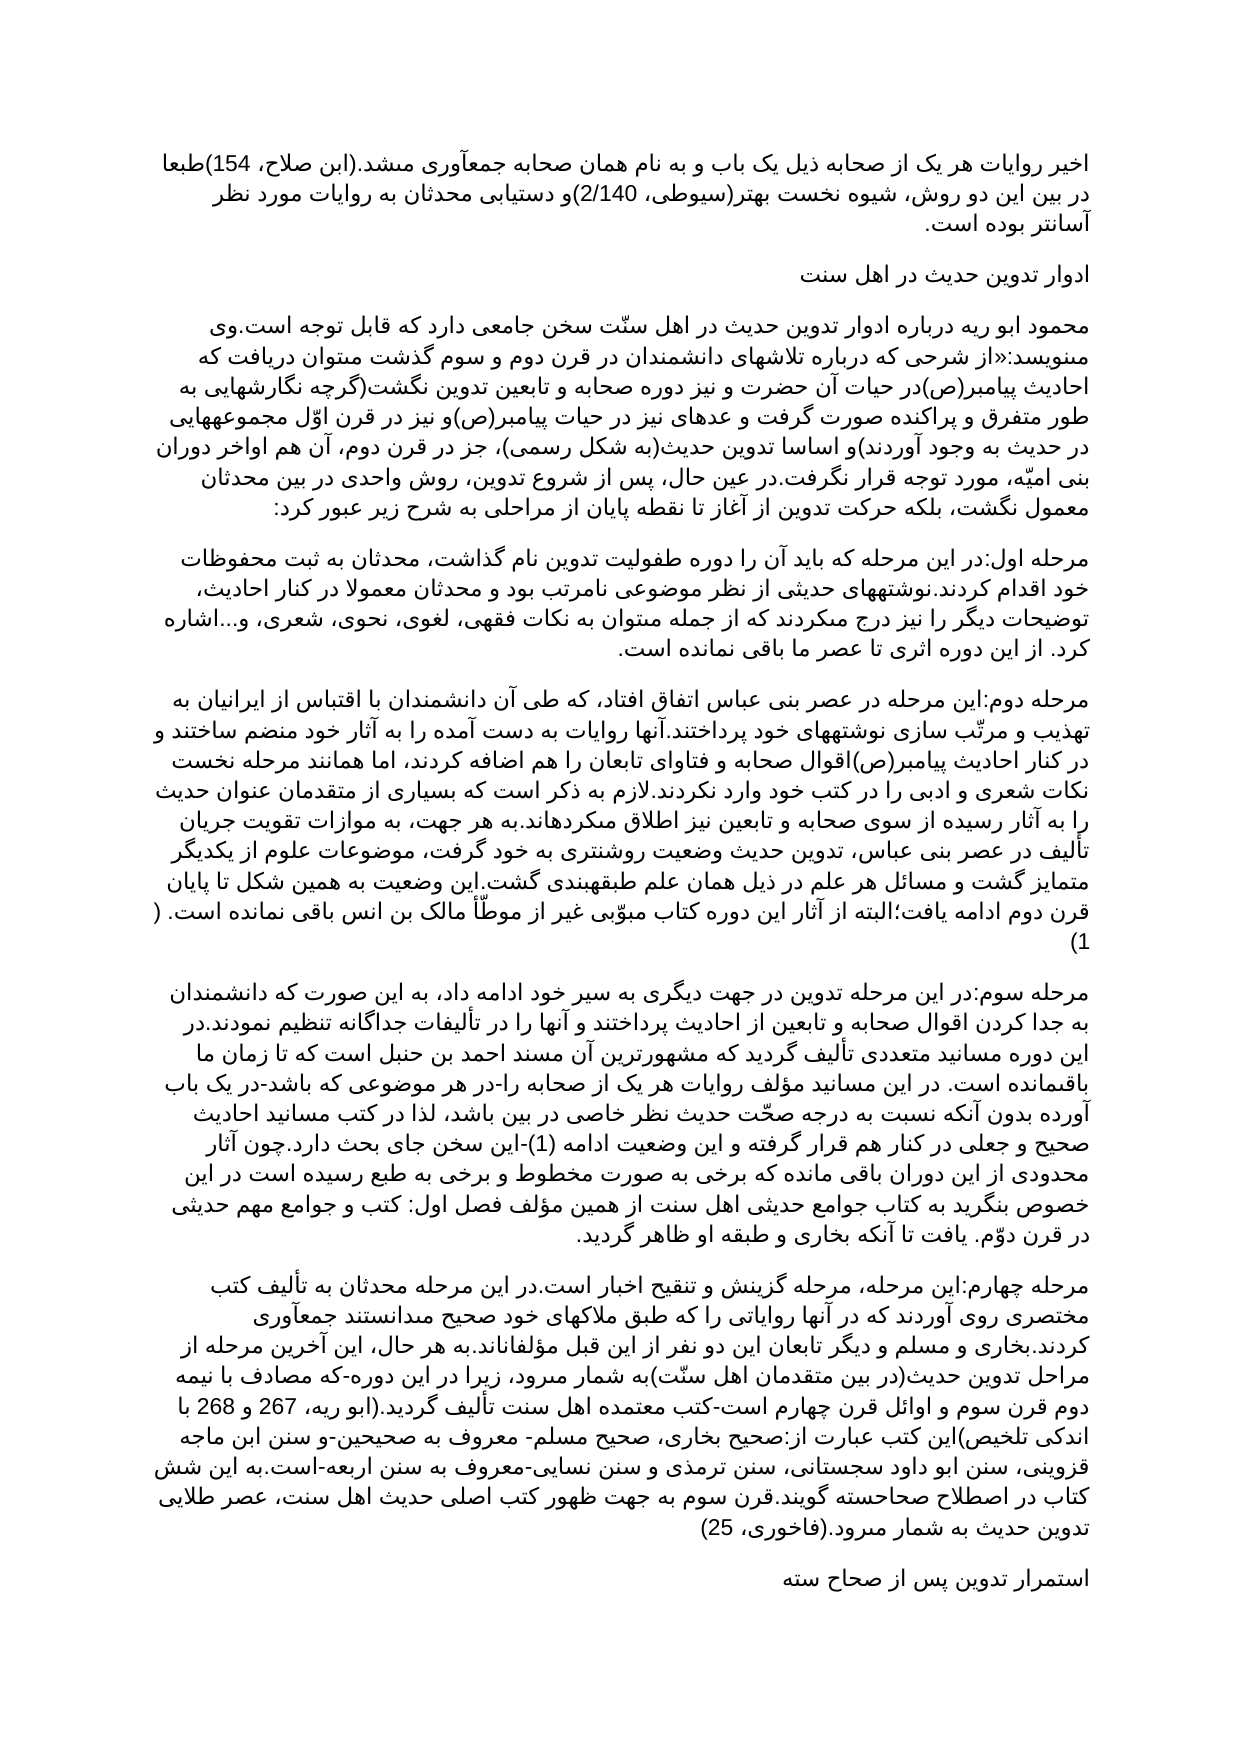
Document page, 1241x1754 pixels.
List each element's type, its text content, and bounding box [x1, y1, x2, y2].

text مرحله سوم:در این مرحله تدوین در جهت دیگرى به سیر خود ادامه داد، به این صورت که دانشمندان به جدا کردن اقوال صحابه و تابعین از احادیث پرداختند و آنها را در تألیفات جداگانه تنظیم نمودند.در این دوره مسانید متعددى تألیف گردید که مشهورترین آن مسند احمد بن حنبل است که تا زمان ما باقى‏مانده است. در این مسانید مؤلف روایات هر یک از صحابه را-در هر موضوعى که باشد-در یک باب آورده بدون آنکه نسبت به درجه صحّت حدیث نظر خاصى در بین باشد، لذا در کتب مسانید احادیث صحیح و جعلى در کنار هم قرار گرفته و این وضعیت ادامه (1)-این سخن جاى بحث دارد.چون آثار محدودى از این دوران باقى مانده که برخى به صورت مخطوط و برخى به طبع رسیده است در این خصوص بنگرید به کتاب جوامع حدیثى اهل سنت از همین مؤلف فصل اول: کتب و جوامع مهم حدیثى در قرن دوّم. یافت تا آنکه بخارى و طبقه او ظاهر گردید. [150, 979, 1090, 1247]
text مرحله اول:در این مرحله که باید آن را دوره طفولیت تدوین نام گذاشت، محدثان به ثبت محفوظات خود اقدام کردند.نوشته‏هاى حدیثى از نظر موضوعى نامرتب بود و محدثان معمولا در کنار احادیث، توضیحات دیگر را نیز درج مى‏کردند که از جمله مى‏توان به نکات فقهى، لغوى، نحوى، شعرى، و...اشاره کرد. از این دوره اثرى تا عصر ما باقى نمانده است. [150, 545, 1090, 662]
text مرحله چهارم:این مرحله، مرحله گزینش و تنقیح اخبار است.در این مرحله محدثان به تألیف کتب مختصرى روى آوردند که در آنها روایاتى را که طبق ملاکهاى خود صحیح مى‏دانستند جمع‏آورى کردند.بخارى و مسلم و دیگر تابعان این دو نفر از این قبل مؤلفان‏اند.به هر حال، این آخرین مرحله از مراحل تدوین حدیث(در بین متقدمان اهل سنّت)به شمار مى‏رود، زیرا در این دوره-که مصادف با نیمه دوم قرن سوم و اوائل قرن چهارم است-کتب معتمده اهل سنت تألیف گردید.(ابو ریه، 267 و 268 با اندکى تلخیص)این کتب عبارت از:صحیح بخارى، صحیح مسلم- معروف به صحیحین-و سنن ابن ماجه قزوینى، سنن ابو داود سجستانى، سنن ترمذى و سنن نسایى-معروف به سنن اربعه-است.به این شش کتاب در اصطلاح صحاحسته گویند.قرن سوم به جهت ظهور کتب اصلى حدیث اهل سنت، عصر طلایى تدوین حدیث به شمار مى‏رود.(فاخورى، 25) [150, 1272, 1090, 1540]
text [150, 150, 1090, 237]
text ادوار تدوین حدیث در اهل سنت [150, 261, 1090, 288]
text مرحله دوم:این مرحله در عصر بنى عباس اتفاق افتاد، که طى آن دانشمندان با اقتباس از ایرانیان به تهذیب و مرتّب سازى نوشته‏هاى خود پرداختند.آنها روایات به دست آمده را به آثار خود منضم ساختند و در کنار احادیث پیامبر(ص)اقوال صحابه و فتاواى تابعان را هم اضافه کردند، اما همانند مرحله نخست نکات شعرى و ادبى را در کتب خود وارد نکردند.لازم به ذکر است که بسیارى از متقدمان عنوان حدیث را به آثار رسیده از سوى صحابه و تابعین نیز اطلاق مى‏کرده‏اند.به هر جهت، به موازات تقویت جریان تألیف در عصر بنى عباس، تدوین حدیث وضعیت روشنترى به خود گرفت، موضوعات علوم از یکدیگر متمایز گشت و مسائل هر علم در ذیل همان علم طبقه‏بندى گشت.این وضعیت به همین شکل تا پایان قرن دوم ادامه یافت؛البته از آثار این دوره کتاب مبوّبى غیر از موطّأ مالک بن انس باقى نمانده است. (1) [150, 686, 1090, 954]
text محمود ابو ریه درباره ادوار تدوین حدیث در اهل سنّت سخن جامعى دارد که قابل توجه است.وى مى‏نویسد:«از شرحى که درباره تلاشهاى دانشمندان در قرن دوم و سوم گذشت مى‏توان دریافت که احادیث پیامبر(ص)در حیات آن حضرت و نیز دوره صحابه و تابعین تدوین نگشت(گرچه نگارشهایى به طور متفرق و پراکنده صورت گرفت و عده‏اى نیز در حیات پیامبر(ص)و نیز در قرن اوّل مجموعه‏هایى در حدیث به وجود آوردند)و اساسا تدوین حدیث(به شکل رسمى)، جز در قرن دوم، آن هم اواخر دوران بنى امیّه، مورد توجه قرار نگرفت.در عین حال، پس از شروع تدوین، روش واحدى در بین محدثان معمول نگشت، بلکه حرکت تدوین از آغاز تا نقطه پایان از مراحلى به شرح زیر عبور کرد: [150, 312, 1090, 520]
text استمرار تدوین پس از صحاح سته [150, 1564, 1090, 1591]
